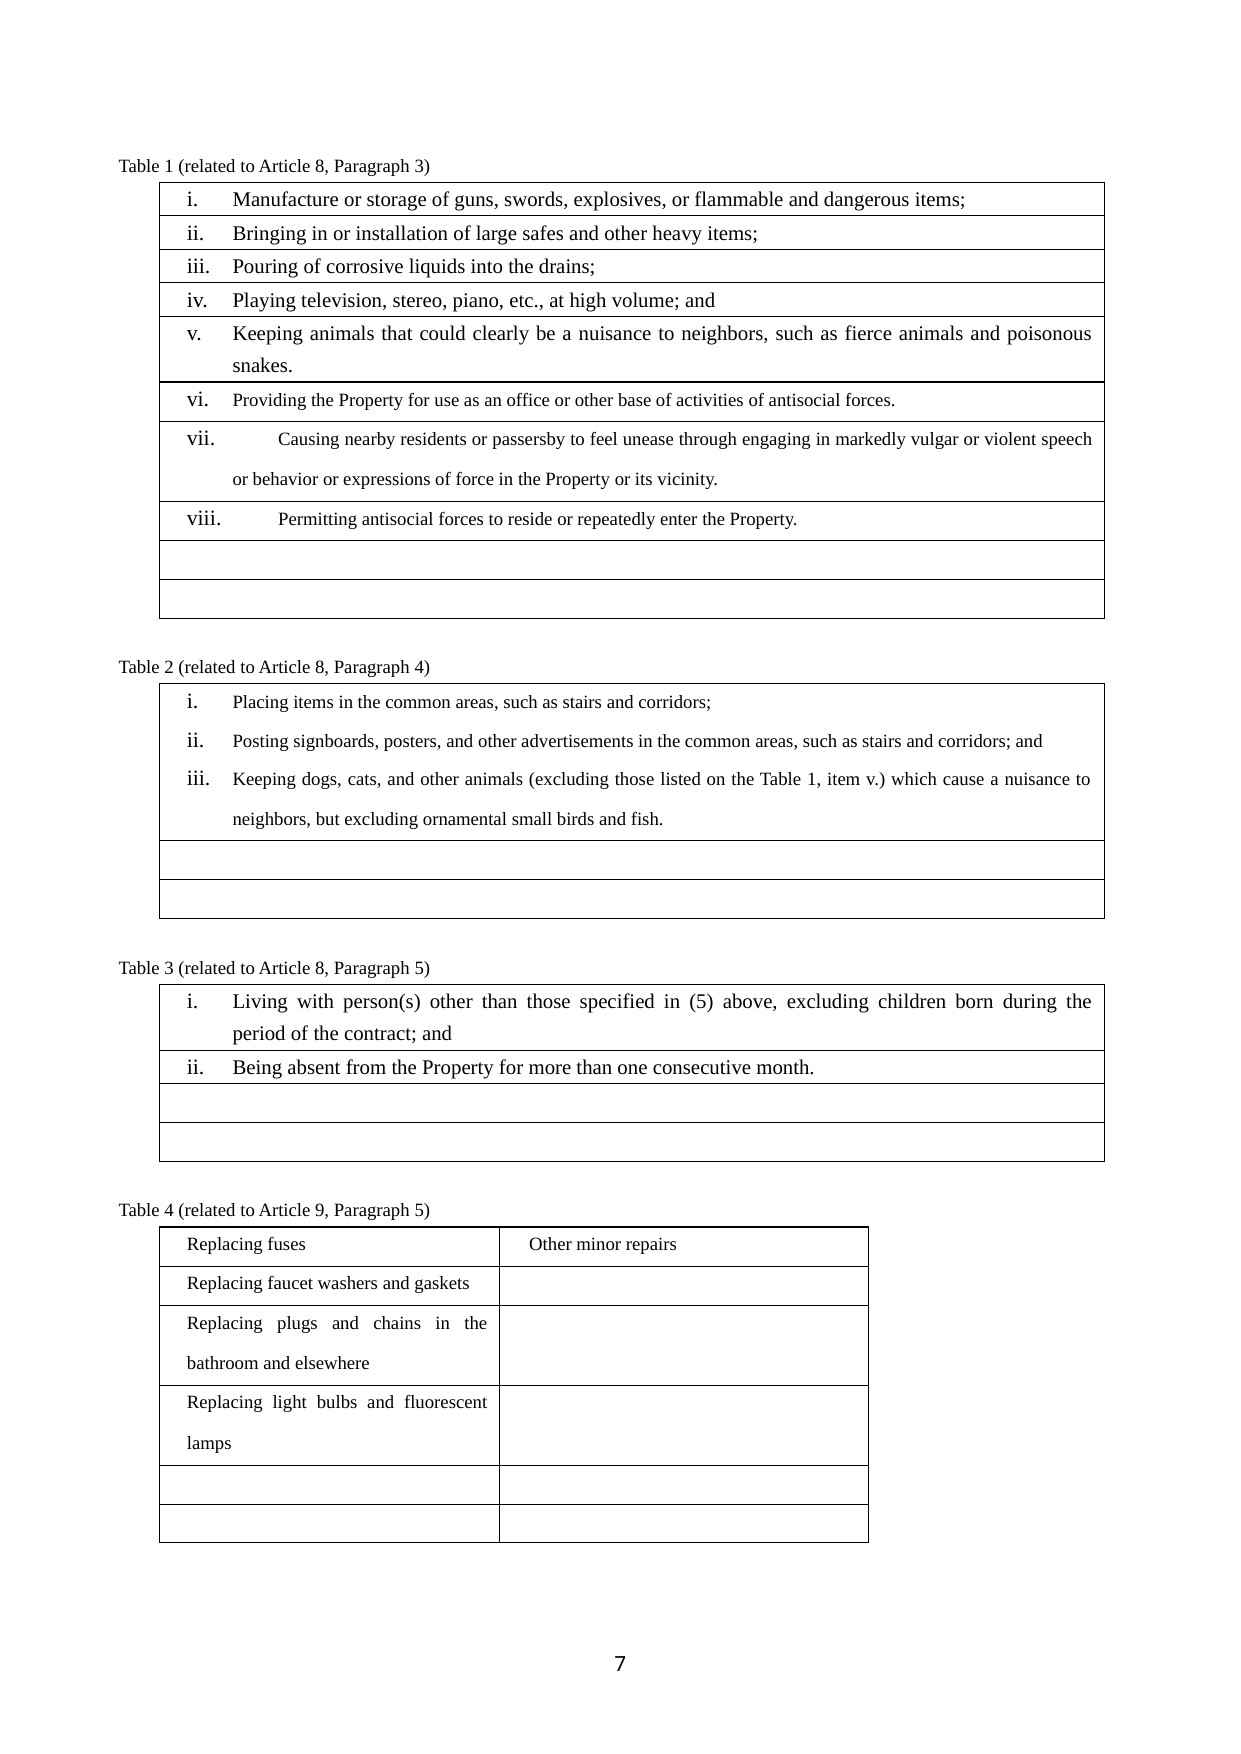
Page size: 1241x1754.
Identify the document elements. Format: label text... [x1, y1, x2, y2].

table_cell [160, 841, 1104, 879]
table_cell [160, 1084, 1104, 1122]
table_cell Being absent from the Property for more than one consecutive month. [160, 1051, 1104, 1083]
table_cell [500, 1386, 868, 1465]
text Table 2 (related to Article 8, Paragraph 4) [118, 651, 1122, 683]
table_cell Playing television, stereo, piano, etc., at high volume; and [160, 283, 1104, 316]
table_cell Keeping animals that could clearly be a nuisance to neighbors, such as fierce animals and poisonous snakes. [160, 317, 1104, 381]
table_cell Replacing plugs and chains in the bathroom and elsewhere [160, 1306, 499, 1385]
table_cell [160, 880, 1104, 918]
table_header Other minor repairs [500, 1228, 868, 1266]
table_cell [500, 1267, 868, 1305]
table_cell [500, 1466, 868, 1503]
table_header Replacing fuses [160, 1228, 499, 1266]
text Table 4 (related to Article 9, Paragraph 5) [118, 1194, 1122, 1226]
text Table 3 (related to Article 8, Paragraph 5) [118, 951, 1122, 984]
table_cell [160, 1466, 499, 1503]
table_cell [160, 541, 1104, 579]
table_cell [500, 1505, 868, 1542]
table_header Living with person(s) other than those specified in (5) above, excluding children born during the period of the contract; and [160, 985, 1104, 1049]
table_cell Permitting antisocial forces to reside or repeatedly enter the Property. [160, 502, 1104, 540]
table_cell [160, 1123, 1104, 1161]
table_cell Providing the Property for use as an office or other base of activities of antisocial forces. [160, 383, 1104, 421]
table_cell Pouring of corrosive liquids into the drains; [160, 250, 1104, 282]
table_cell Bringing in or installation of large safes and other heavy items; [160, 216, 1104, 249]
table_cell [160, 1505, 499, 1542]
table_header Placing items in the common areas, such as stairs and corridors; Posting signboards, posters, and other advertisements in the common areas, such as stairs and corridors; and Keeping dogs, cats, and other animals (excluding those listed on the Table 1, item v.) which cause a nuisance to neighbors, but excluding ornamental small birds and fish. [160, 684, 1104, 840]
table_cell Causing nearby residents or passersby to feel unease through engaging in markedly vulgar or violent speech or behavior or expressions of force in the Property or its vicinity. [160, 422, 1104, 501]
table_header Manufacture or storage of guns, swords, explosives, or flammable and dangerous items; [160, 183, 1104, 215]
table_cell [500, 1306, 868, 1385]
table_cell Replacing light bulbs and fluorescent lamps [160, 1386, 499, 1465]
table_cell Replacing faucet washers and gaskets [160, 1267, 499, 1305]
table_cell [160, 580, 1104, 617]
text Table 1 (related to Article 8, Paragraph 3) [118, 149, 1122, 182]
